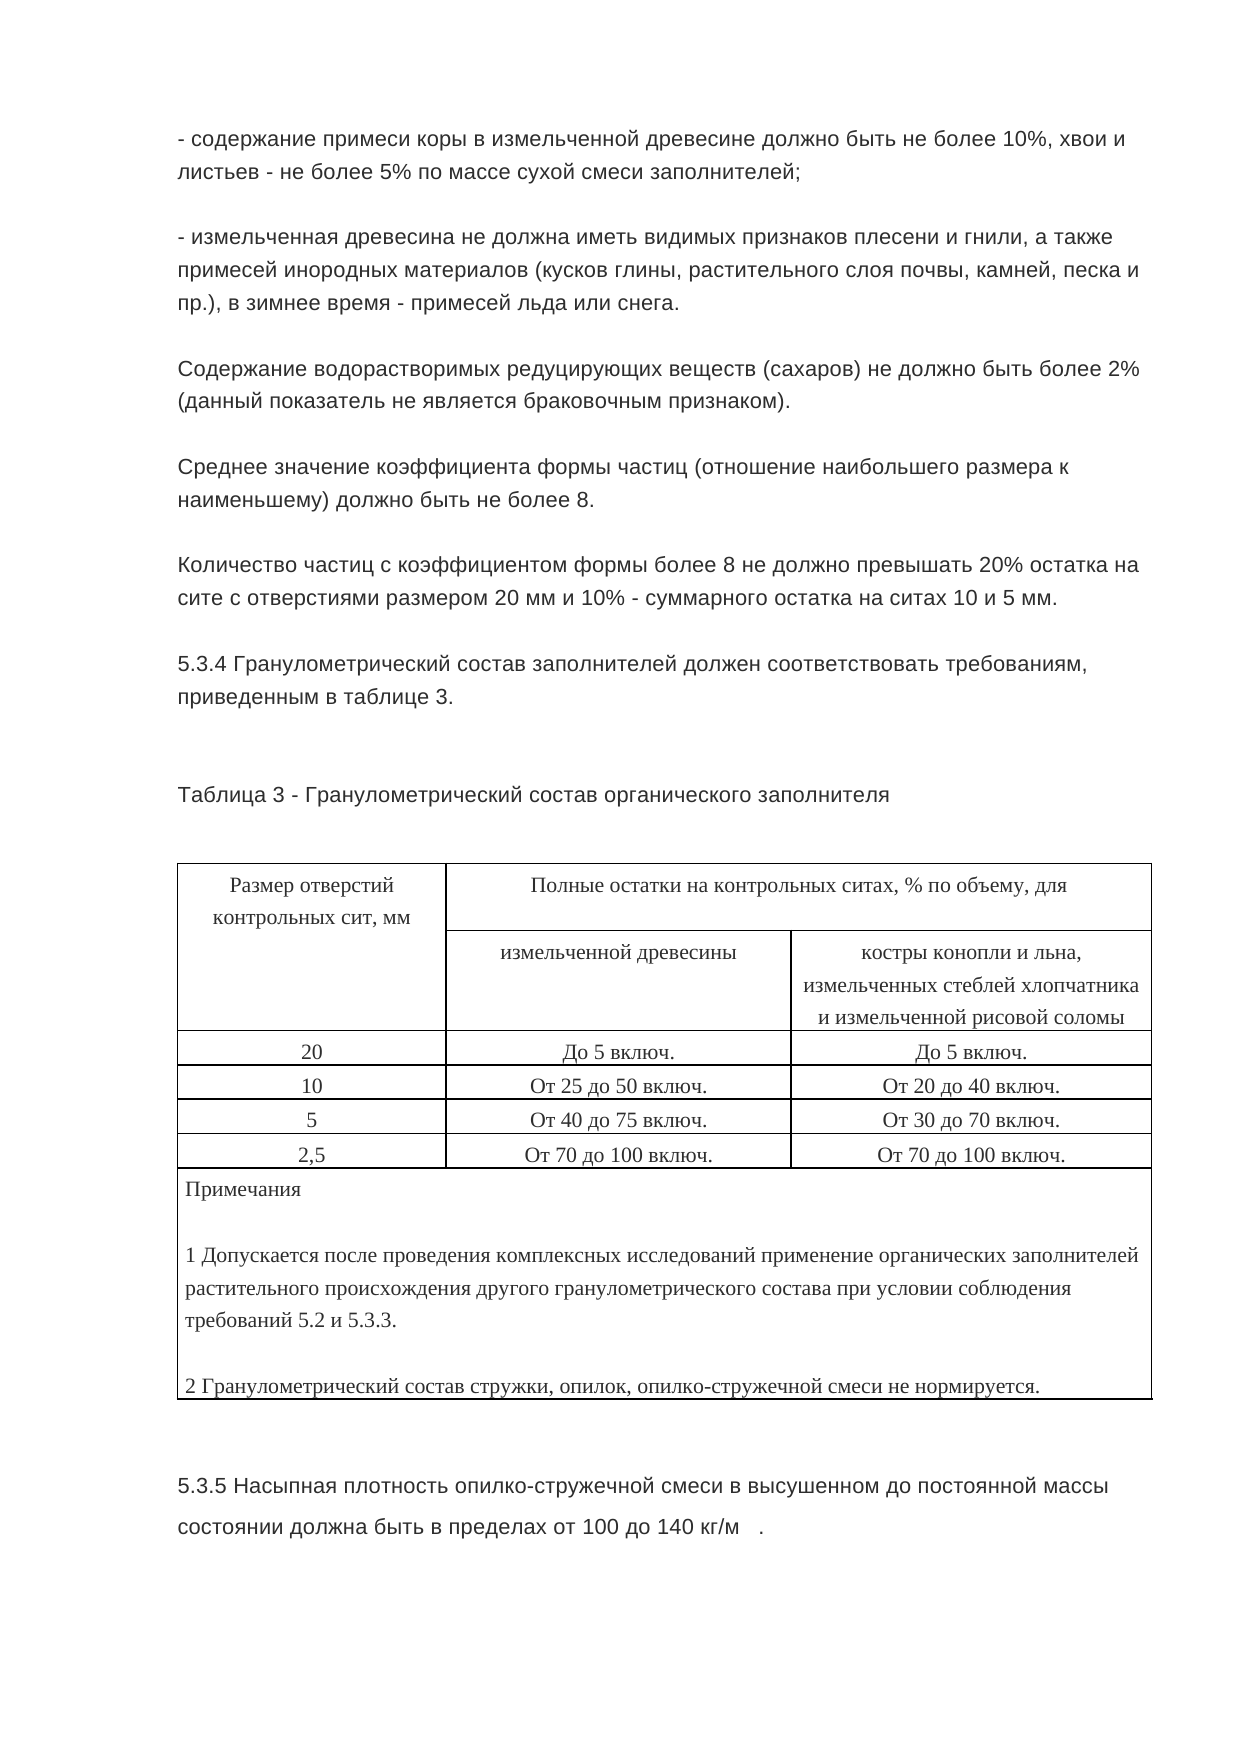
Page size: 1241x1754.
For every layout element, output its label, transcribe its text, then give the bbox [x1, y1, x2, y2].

table_cell Полные остатки на контрольных ситах, % по объему, для [447, 864, 1151, 929]
table_cell От 70 до 100 включ. [447, 1134, 790, 1167]
table_cell От 70 до 100 включ. [792, 1134, 1151, 1167]
table_cell 5 [178, 1100, 445, 1133]
table_cell [178, 930, 445, 1029]
table_cell Примечания 1 Допускается после проведения комплексных исследований применение органических заполнителей растительного происхождения другого гранулометрического состава при условии соблюдения требований 5.2 и 5.3.3. 2 Гранулометрический состав стружки, опилок, опилко-стружечной смеси не нормируется. [178, 1169, 1151, 1398]
table_cell 20 [178, 1031, 445, 1064]
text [177, 118, 1152, 643]
table_cell костры конопли и льна, измельченных стеблей хлопчатника и измельченной рисовой соломы [792, 931, 1151, 1029]
table_cell 10 [178, 1066, 445, 1098]
table_cell До 5 включ. [792, 1031, 1151, 1064]
text 5.3.4 Гранулометрический состав заполнителей должен соответствовать требованиям, приведенным в таблице 3. Таблица 3 - Гранулометрический состав органического заполнителя [177, 643, 1152, 840]
table_cell От 25 до 50 включ. [447, 1066, 790, 1098]
table_cell измельченной древесины [447, 931, 790, 1029]
table_cell До 5 включ. [447, 1031, 790, 1064]
table_cell От 20 до 40 включ. [792, 1066, 1151, 1098]
table_cell Размер отверстий контрольных сит, мм [178, 864, 445, 929]
table_cell 2,5 [178, 1134, 445, 1167]
table_cell От 30 до 70 включ. [792, 1100, 1151, 1133]
table_cell От 40 до 75 включ. [447, 1100, 790, 1133]
text 5.3.5 Насыпная плотность опилко-стружечной смеси в высушенном до постоянной массы состоянии должна быть в пределах от 100 до 140 кг/м. [177, 1466, 1152, 1572]
